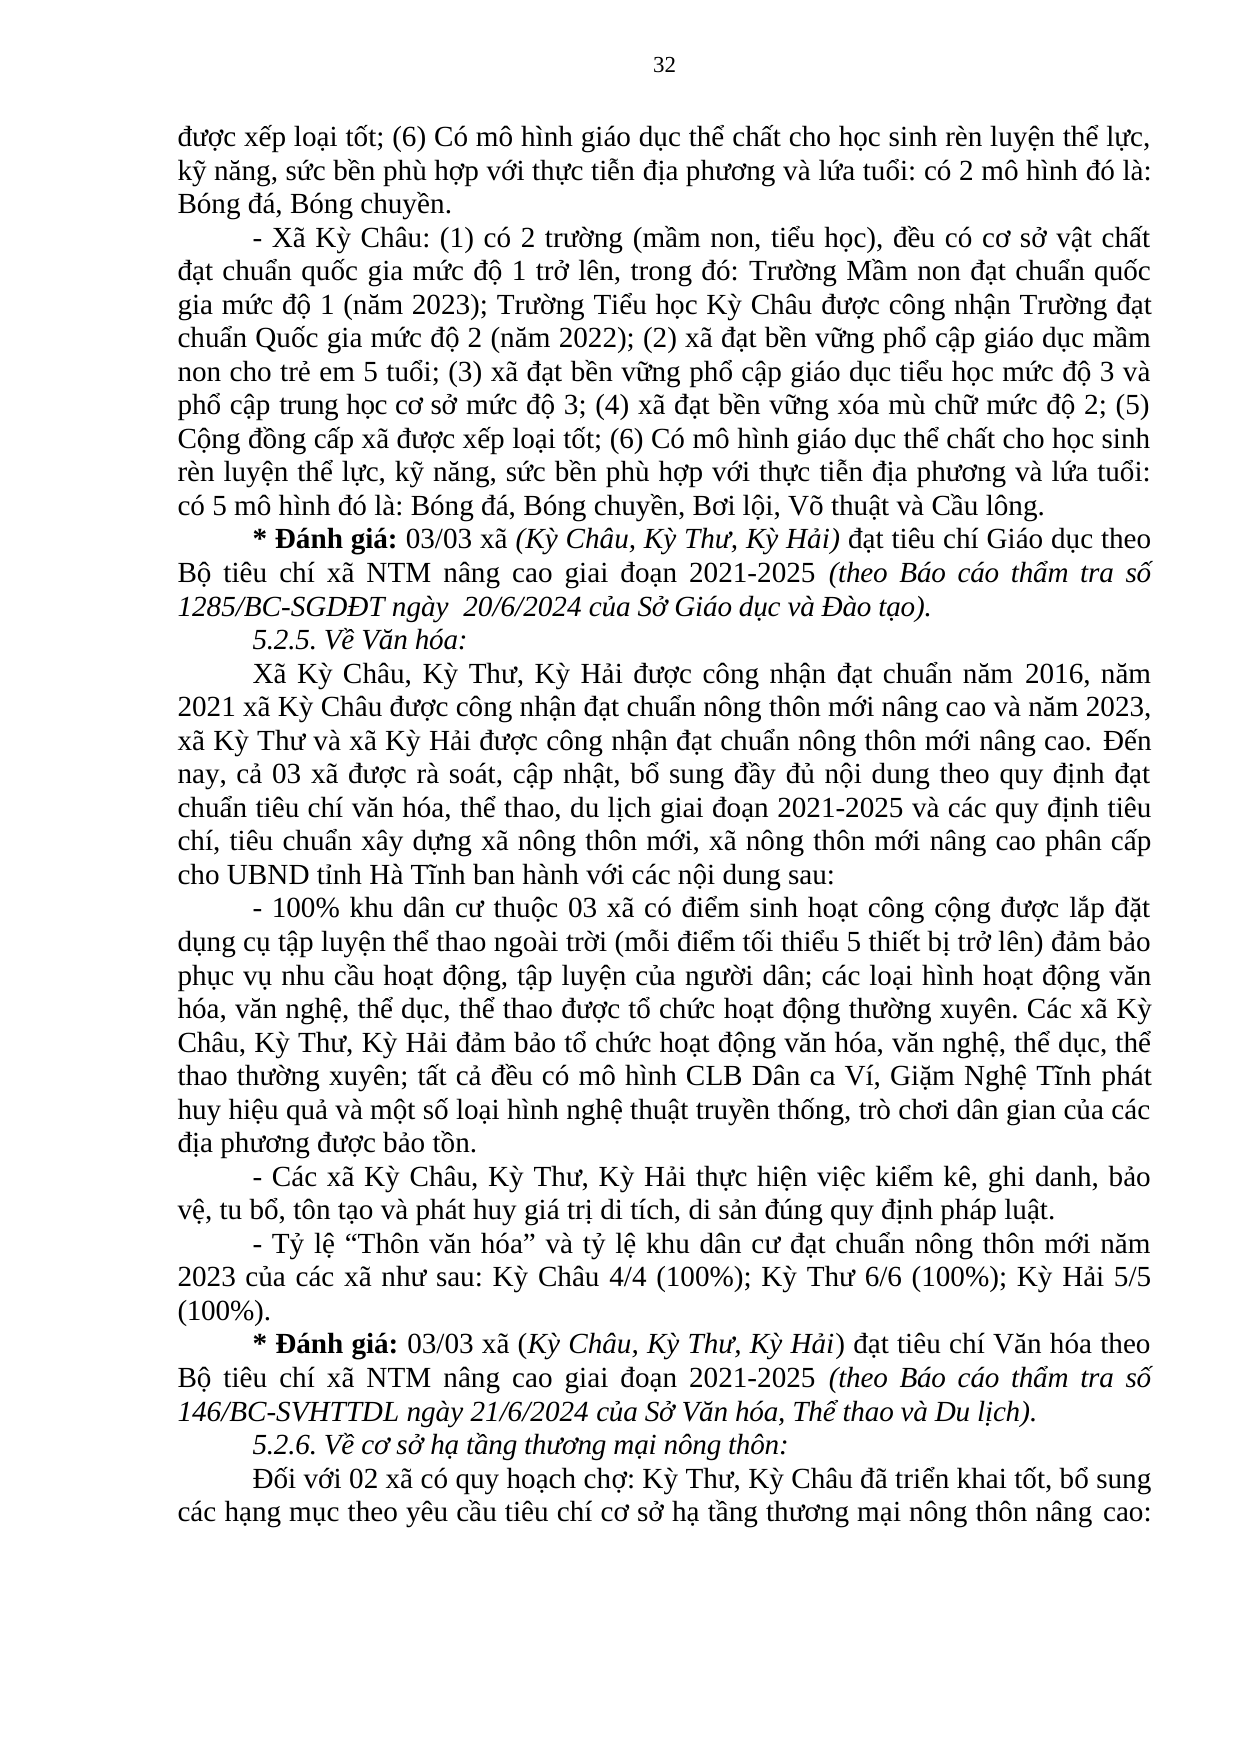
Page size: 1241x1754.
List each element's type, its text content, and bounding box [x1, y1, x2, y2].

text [176, 118, 1153, 220]
text 5.2.5. Về Văn hóa: [177, 622, 1152, 656]
text Xã Kỳ Châu, Kỳ Thư, Kỳ Hải được công nhận đạt chuẩn năm 2016, năm 2021 xã Kỳ Châu được công nhận đạt chuẩn nông thôn mới nâng cao và năm 2023, xã Kỳ Thư và xã Kỳ Hải được công nhận đạt chuẩn nông thôn mới nâng cao. Đến nay, cả 03 xã được rà soát, cập nhật, bổ sung đầy đủ nội dung theo quy định đạt chuẩn tiêu chí văn hóa, thể thao, du lịch giai đoạn 2021-2025 và các quy định tiêu chí, tiêu chuẩn xây dựng xã nông thôn mới, xã nông thôn mới nâng cao phân cấp cho UBND tỉnh Hà Tĩnh ban hành với các nội dung sau: [177, 656, 1152, 891]
text - Xã Kỳ Châu: (1) có 2 trường (mầm non, tiểu học), đều có cơ sở vật chất đạt chuẩn quốc gia mức độ 1 trở lên, trong đó: Trường Mầm non đạt chuẩn quốc gia mức độ 1 (năm 2023); Trường Tiểu học Kỳ Châu được công nhận Trường đạt chuẩn Quốc gia mức độ 2 (năm 2022); (2) xã đạt bền vững phổ cập giáo dục mầm non cho trẻ em 5 tuổi; (3) xã đạt bền vững phổ cập giáo dục tiểu học mức độ 3 và phổ cập trung học cơ sở mức độ 3; (4) xã đạt bền vững xóa mù chữ mức độ 2; (5) Cộng đồng cấp xã được xếp loại tốt; (6) Có mô hình giáo dục thể chất cho học sinh rèn luyện thể lực, kỹ năng, sức bền phù hợp với thực tiễn địa phương và lứa tuổi: có 5 mô hình đó là: Bóng đá, Bóng chuyền, Bơi lội, Võ thuật và Cầu lông. [177, 220, 1152, 522]
text 5.2.6. Về cơ sở hạ tầng thương mại nông thôn: [177, 1427, 1152, 1460]
text * Đánh giá: 03/03 xã (Kỳ Châu, Kỳ Thư, Kỳ Hải) đạt tiêu chí Giáo dục theo Bộ tiêu chí xã NTM nâng cao giai đoạn 2021-2025 (theo Báo cáo thẩm tra số 1285/BC-SGDĐT ngày 20/6/2024 của Sở Giáo dục và Đào tạo). [177, 522, 1152, 622]
text - Các xã Kỳ Châu, Kỳ Thư, Kỳ Hải thực hiện việc kiểm kê, ghi danh, bảo vệ, tu bổ, tôn tạo và phát huy giá trị di tích, di sản đúng quy định pháp luật. [177, 1159, 1152, 1226]
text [176, 1460, 1153, 1593]
text - 100% khu dân cư thuộc 03 xã có điểm sinh hoạt công cộng được lắp đặt dụng cụ tập luyện thể thao ngoài trời (mỗi điểm tối thiểu 5 thiết bị trở lên) đảm bảo phục vụ nhu cầu hoạt động, tập luyện của người dân; các loại hình hoạt động văn hóa, văn nghệ, thể dục, thể thao được tổ chức hoạt động thường xuyên. Các xã Kỳ Châu, Kỳ Thư, Kỳ Hải đảm bảo tổ chức hoạt động văn hóa, văn nghệ, thể dục, thể thao thường xuyên; tất cả đều có mô hình CLB Dân ca Ví, Giặm Nghệ Tĩnh phát huy hiệu quả và một số loại hình nghệ thuật truyền thống, trò chơi dân gian của các địa phương được bảo tồn. [177, 891, 1152, 1159]
text * Đánh giá: 03/03 xã (Kỳ Châu, Kỳ Thư, Kỳ Hải) đạt tiêu chí Văn hóa theo Bộ tiêu chí xã NTM nâng cao giai đoạn 2021-2025 (theo Báo cáo thẩm tra số 146/BC-SVHTTDL ngày 21/6/2024 của Sở Văn hóa, Thể thao và Du lịch). [177, 1327, 1152, 1427]
text - Tỷ lệ “Thôn văn hóa” và tỷ lệ khu dân cư đạt chuẩn nông thôn mới năm 2023 của các xã như sau: Kỳ Châu 4/4 (100%); Kỳ Thư 6/6 (100%); Kỳ Hải 5/5 (100%). [177, 1226, 1152, 1327]
